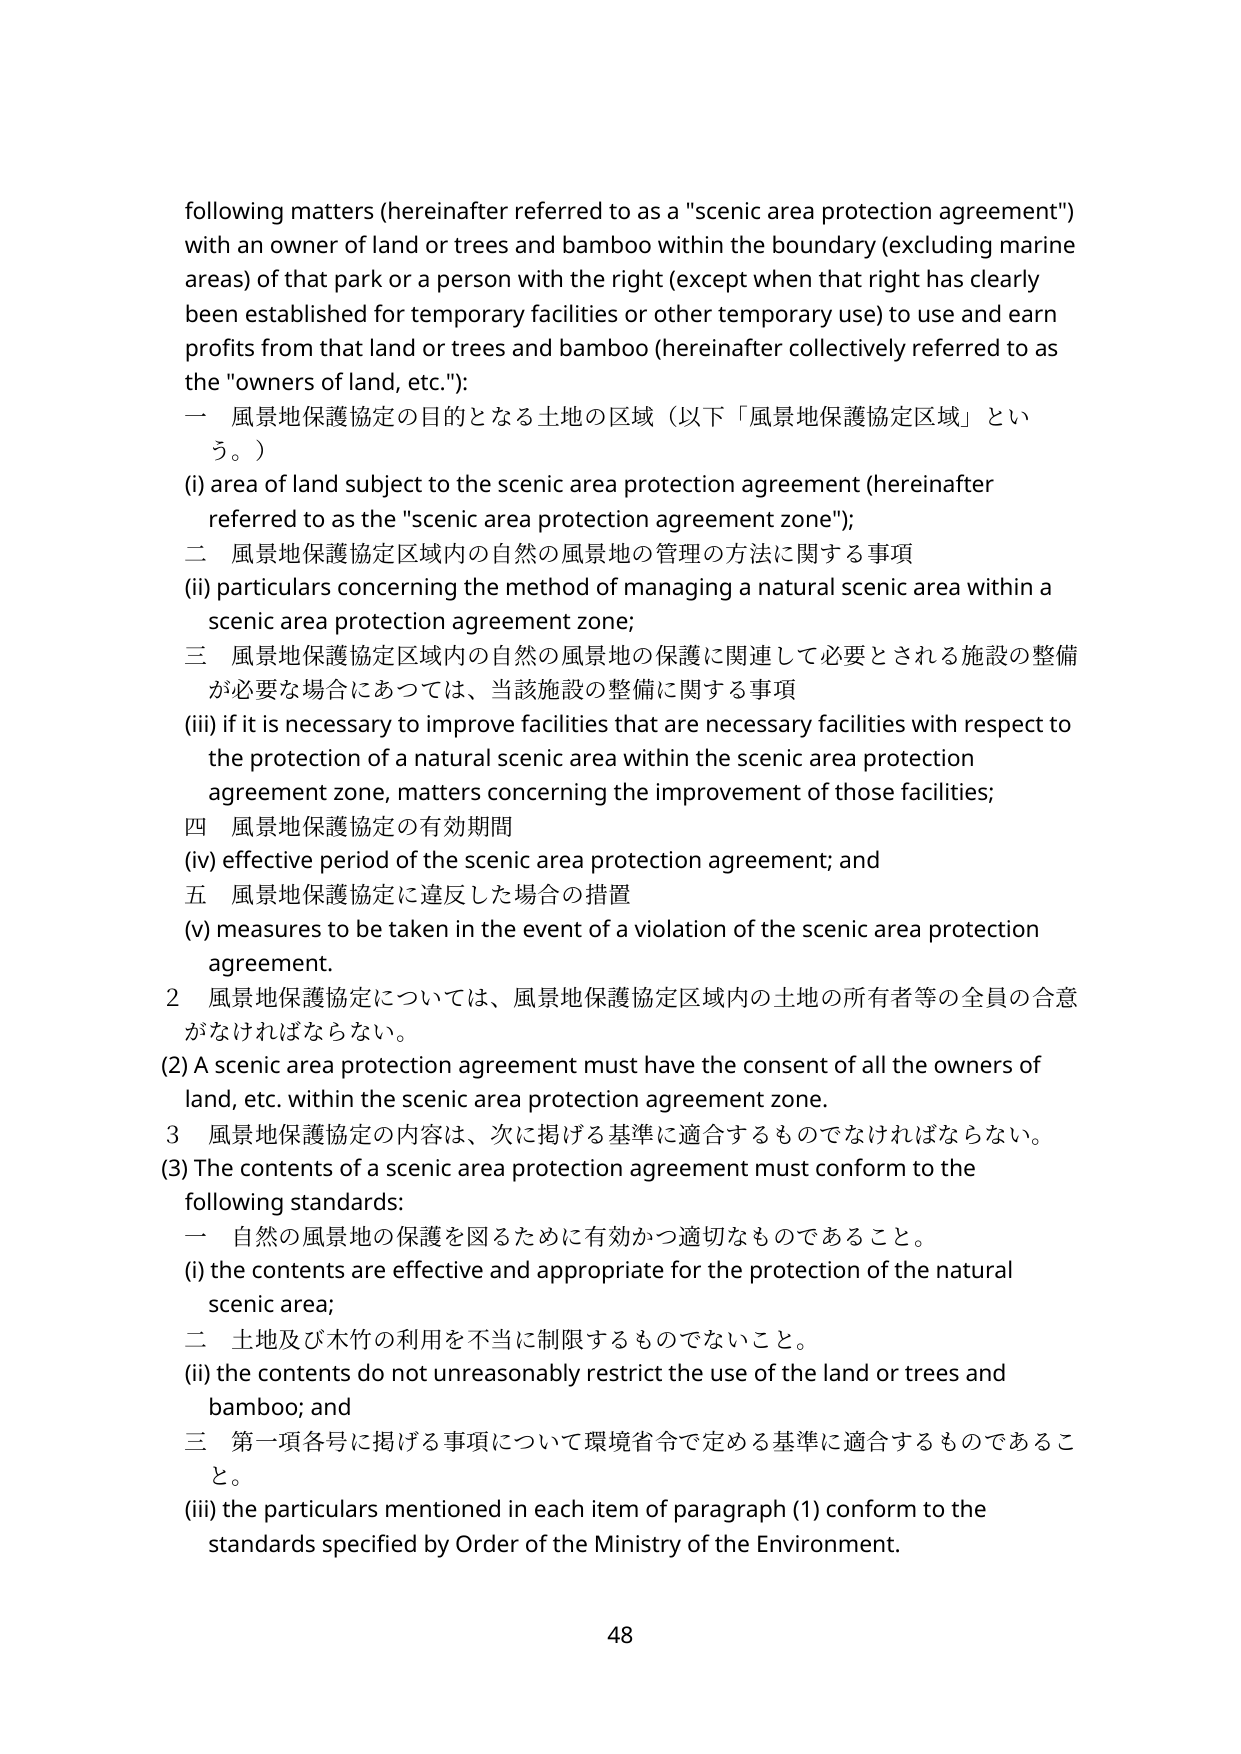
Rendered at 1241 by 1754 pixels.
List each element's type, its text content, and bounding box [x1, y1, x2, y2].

text (ii) particulars concerning the method of managing a natural scenic area within a scenic area protection agreement zone; [184, 569, 1079, 638]
text (v) measures to be taken in the event of a violation of the scenic area protection agreement. [184, 911, 1079, 979]
text 三 風景地保護協定区域内の自然の風景地の保護に関連して必要とされる施設の整備が必要な場合にあつては、当該施設の整備に関する事項 [184, 638, 1079, 706]
text 五 風景地保護協定に違反した場合の措置 [184, 877, 1079, 911]
text 二 土地及び木竹の利用を不当に制限するものでないこと。 [184, 1321, 1079, 1355]
text 一 自然の風景地の保護を図るために有効かつ適切なものであること。 [184, 1219, 1079, 1253]
text 三 第一項各号に掲げる事項について環境省令で定める基準に適合するものであること。 [184, 1424, 1079, 1492]
text (3) The contents of a scenic area protection agreement must conform to the following standards: [161, 1150, 1079, 1219]
text ３ 風景地保護協定の内容は、次に掲げる基準に適合するものでなければならない。 [161, 1116, 1079, 1150]
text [161, 194, 1079, 399]
text (iv) effective period of the scenic area protection agreement; and [184, 843, 1079, 877]
text (2) A scenic area protection agreement must have the consent of all the owners of land, etc. within the scenic area protection agreement zone. [161, 1048, 1079, 1116]
text (iii) the particulars mentioned in each item of paragraph (1) conform to the standards specified by Order of the Ministry of the Environment. [184, 1492, 1079, 1560]
text (iii) if it is necessary to improve facilities that are necessary facilities with respect to the protection of a natural scenic area within the scenic area protection agreement zone, matters concerning the improvement of those facilities; [184, 706, 1079, 809]
text 一 風景地保護協定の目的となる土地の区域（以下「風景地保護協定区域」という。） [184, 399, 1079, 467]
text (i) area of land subject to the scenic area protection agreement (hereinafter referred to as the "scenic area protection agreement zone"); [184, 467, 1079, 535]
text 四 風景地保護協定の有効期間 [184, 809, 1079, 843]
text (ii) the contents do not unreasonably restrict the use of the land or trees and bamboo; and [184, 1355, 1079, 1424]
text 二 風景地保護協定区域内の自然の風景地の管理の方法に関する事項 [184, 535, 1079, 569]
text ２ 風景地保護協定については、風景地保護協定区域内の土地の所有者等の全員の合意がなければならない。 [161, 979, 1079, 1048]
text (i) the contents are effective and appropriate for the protection of the natural scenic area; [184, 1253, 1079, 1321]
